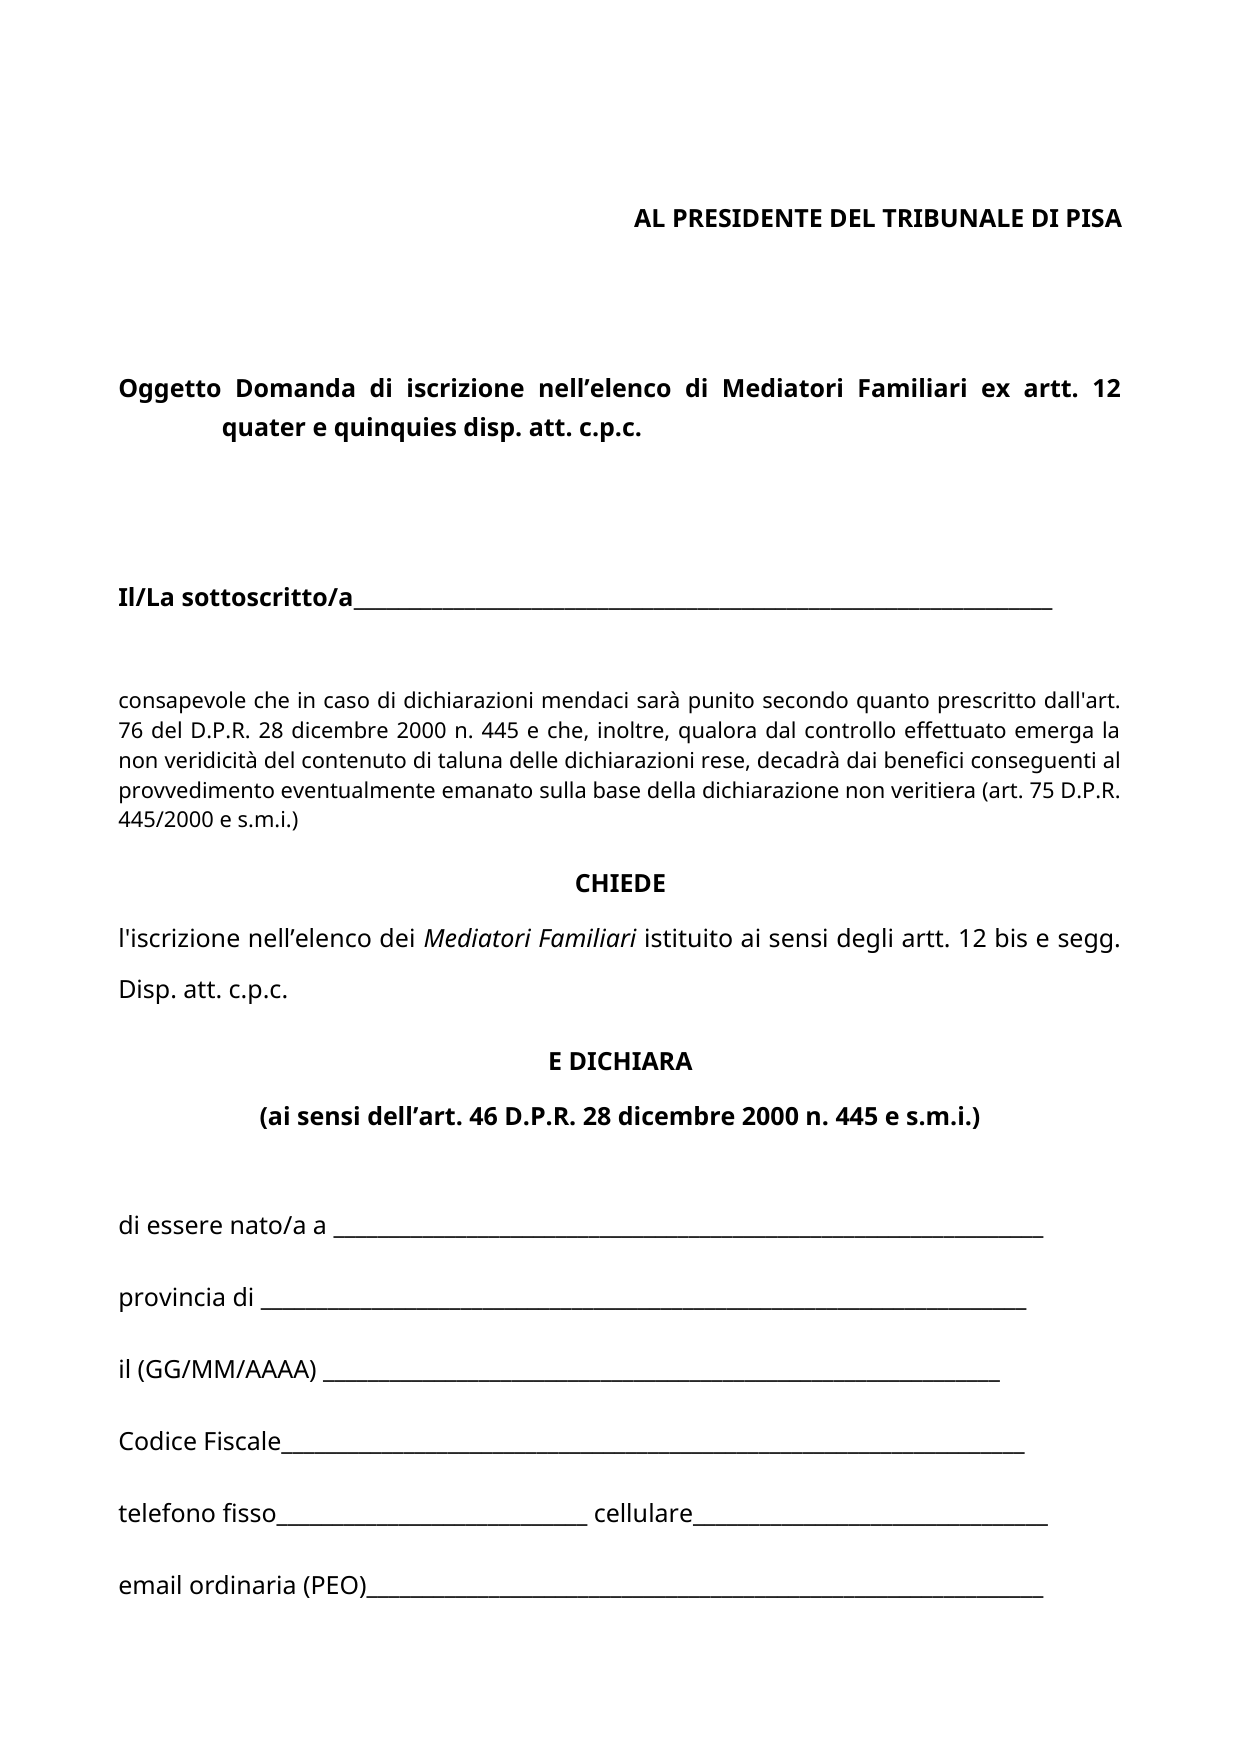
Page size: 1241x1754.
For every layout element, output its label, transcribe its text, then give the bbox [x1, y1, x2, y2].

text Oggetto Domanda di iscrizione nell’elenco di Mediatori Familiari ex artt. 12 quater e quinquies disp. att. c.p.c. [118, 370, 1122, 444]
text AL PRESIDENTE DEL TRIBUNALE DI PISA [118, 201, 1122, 235]
text Il/La sottoscritto/a_______________________________________________________________ [118, 579, 1122, 613]
text email ordinaria (PEO)_____________________________________________________________ [118, 1567, 1122, 1601]
text CHIEDE [118, 866, 1122, 899]
text provincia di _____________________________________________________________________ [118, 1280, 1122, 1314]
text Codice Fiscale___________________________________________________________________ [118, 1424, 1122, 1458]
text E DICHIARA [118, 1043, 1122, 1077]
text di essere nato/a a ________________________________________________________________ [118, 1208, 1122, 1242]
text (ai sensi dell’art. 46 D.P.R. 28 dicembre 2000 n. 445 e s.m.i.) [118, 1098, 1122, 1132]
text l'iscrizione nell’elenco dei Mediatori Familiari istituito ai sensi degli artt. 12 bis e segg. Disp. att. c.p.c. [118, 920, 1122, 1006]
text il (GG/MM/AAAA) _____________________________________________________________ [118, 1352, 1122, 1386]
text consapevole che in caso di dichiarazioni mendaci sarà punito secondo quanto prescritto dall'art. 76 del D.P.R. 28 dicembre 2000 n. 445 e che, inoltre, qualora dal controllo effettuato emerga la non veridicità del contenuto di taluna delle dichiarazioni rese, decadrà dai benefici conseguenti al provvedimento eventualmente emanato sulla base della dichiarazione non veritiera (art. 75 D.P.R. 445/2000 e s.m.i.) [118, 685, 1122, 834]
text telefono fisso____________________________ cellulare________________________________ [118, 1496, 1122, 1529]
